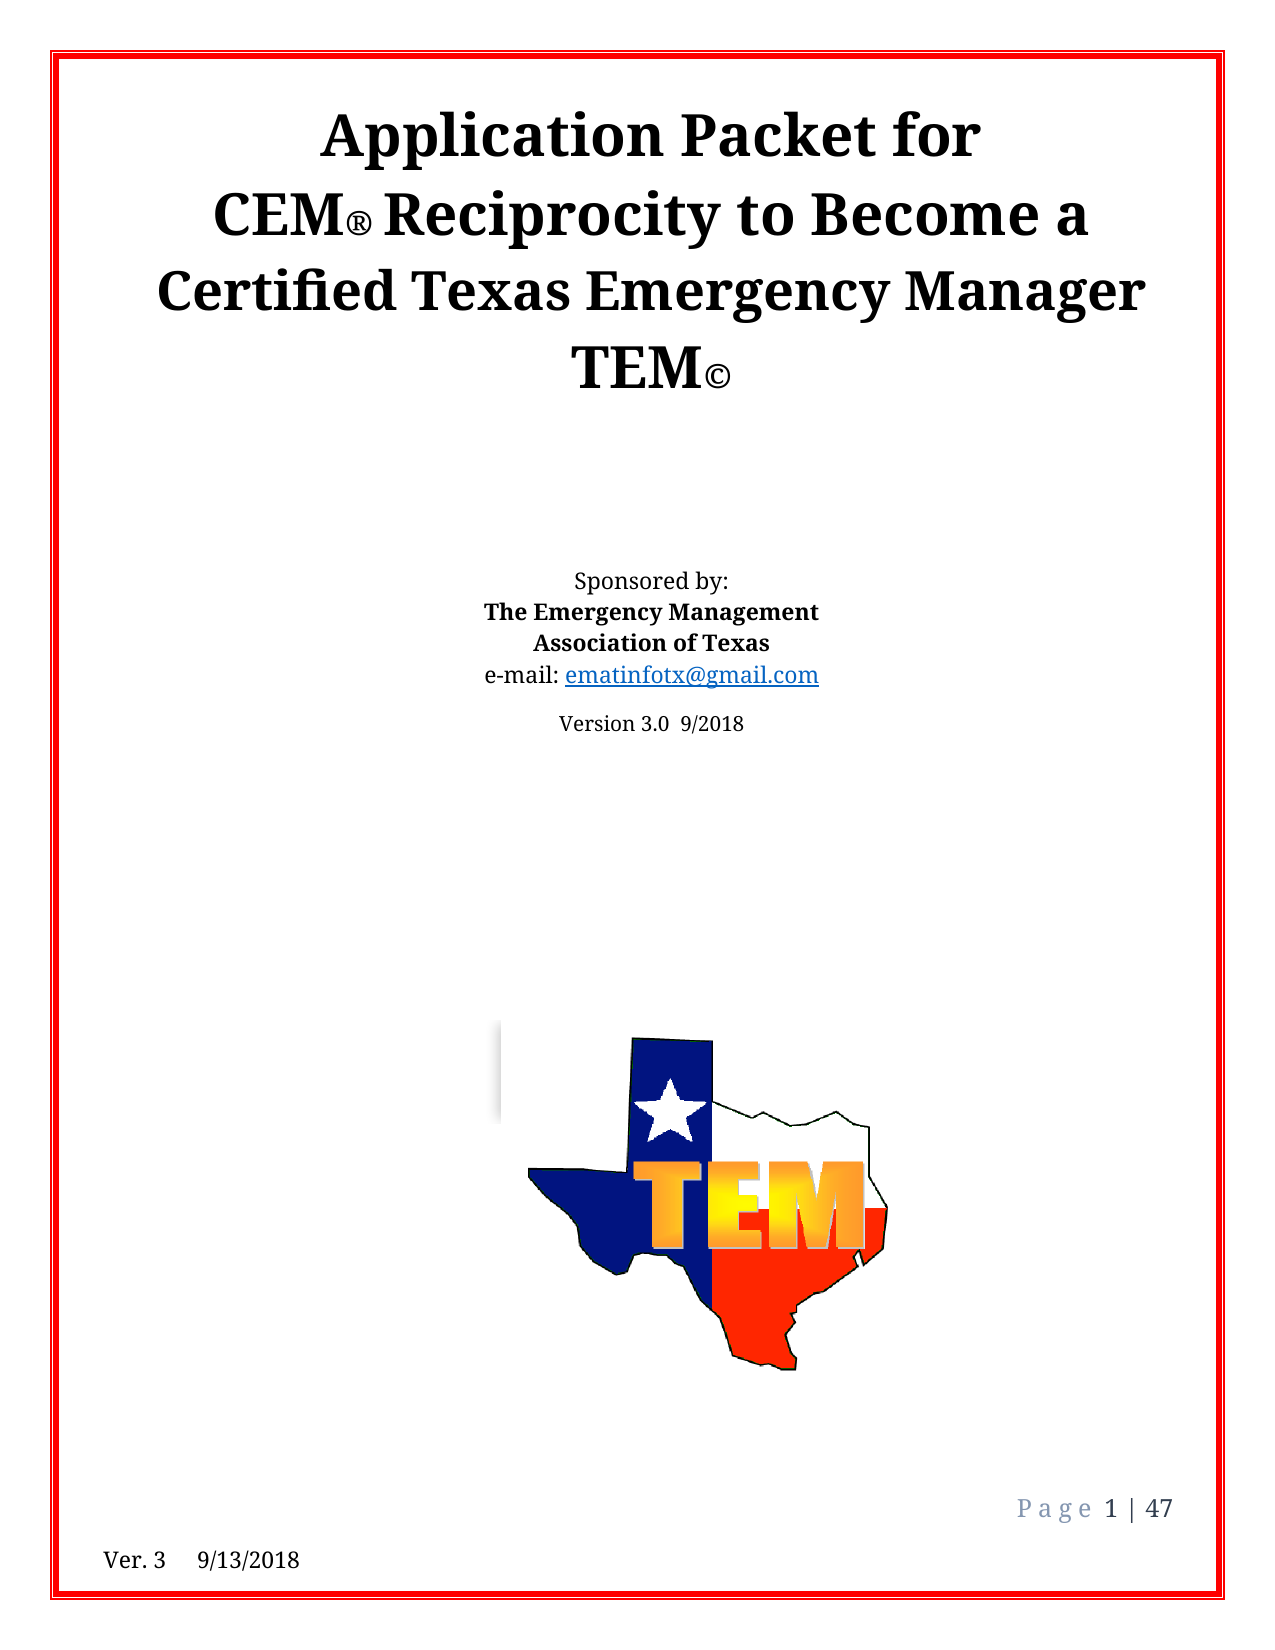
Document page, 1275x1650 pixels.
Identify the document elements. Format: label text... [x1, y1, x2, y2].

text CEM® Reciprocity to Become a Certified Texas Emergency Manager TEM© [103, 173, 1200, 406]
text Association of Texas [103, 627, 1200, 659]
text The Emergency Management [103, 596, 1200, 627]
text Sponsored by: [103, 565, 1200, 596]
text Version 3.0 9/2018 [103, 709, 1200, 737]
text e-mail: ematinfotx@gmail.com [103, 659, 1200, 690]
text Application Packet for [103, 94, 1200, 173]
